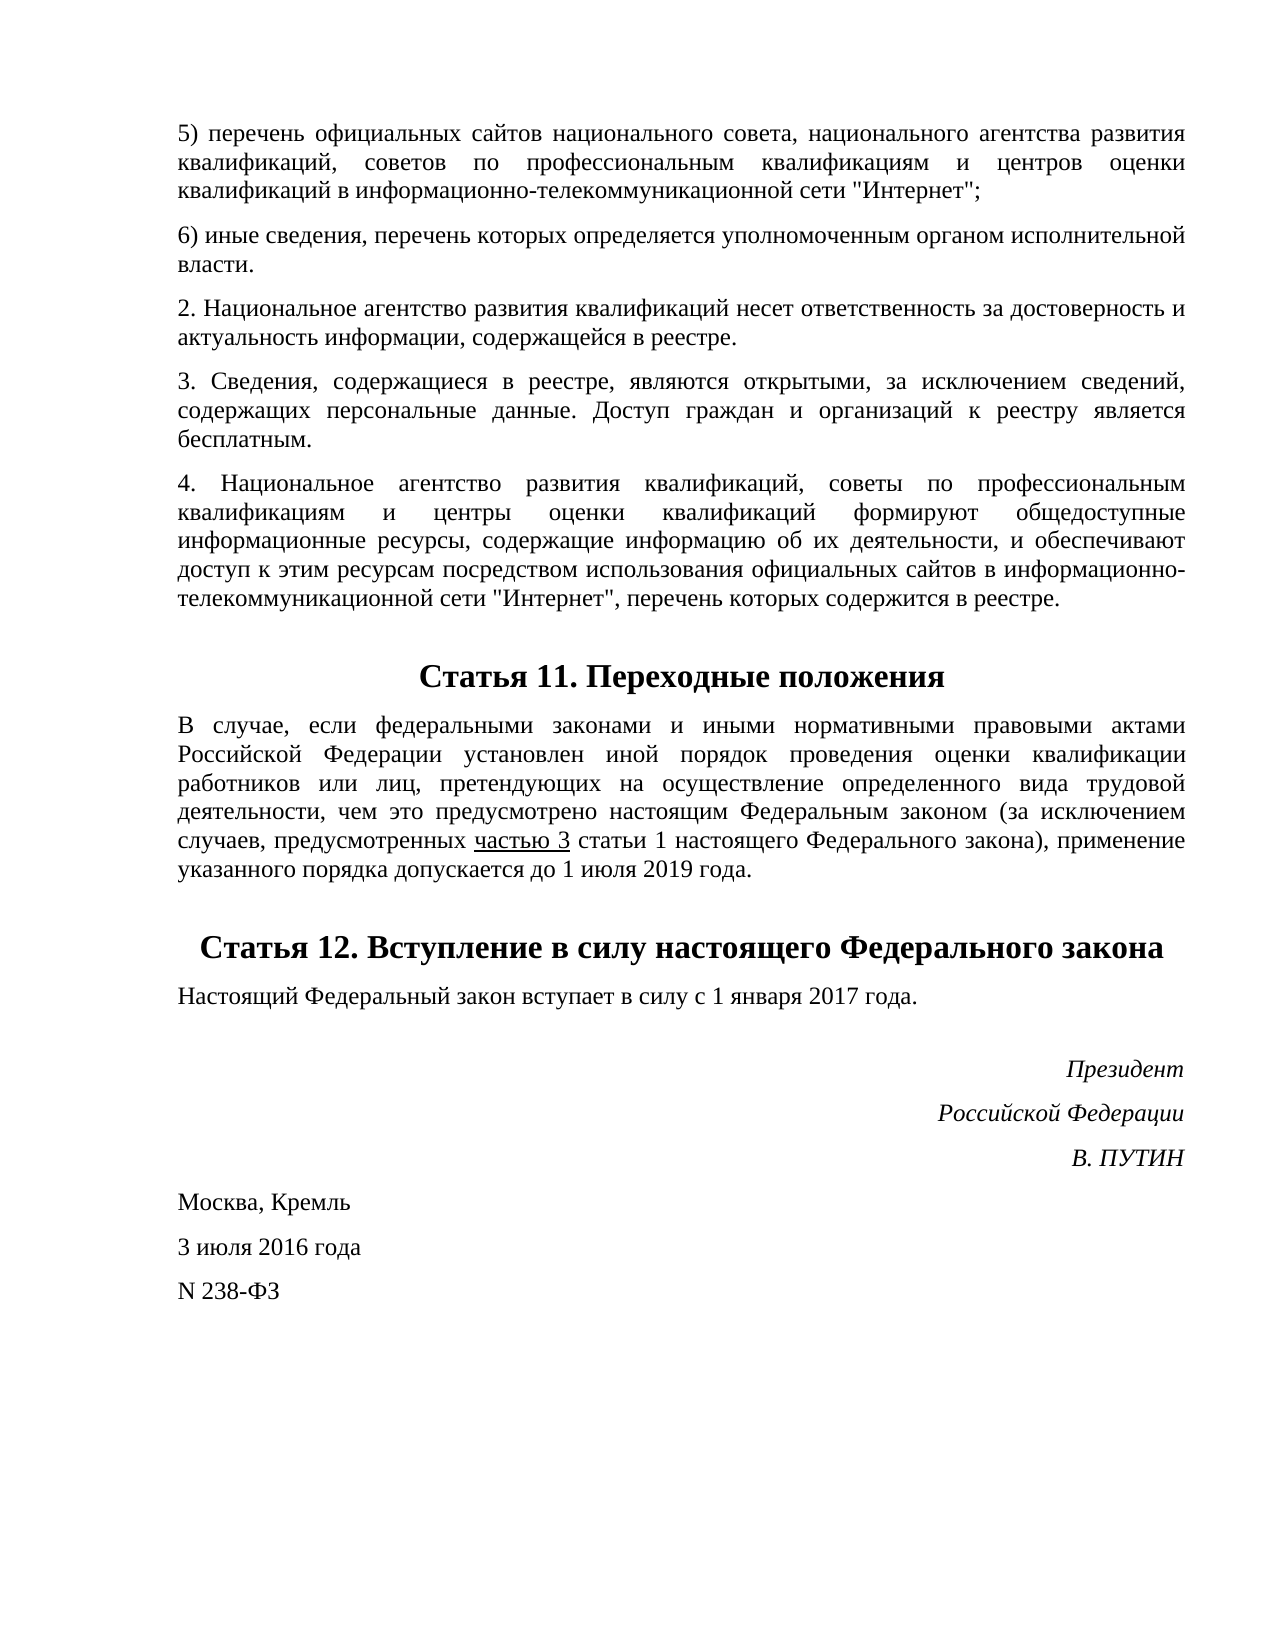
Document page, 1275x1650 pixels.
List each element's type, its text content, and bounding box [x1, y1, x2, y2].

text Настоящий Федеральный закон вступает в силу с 1 января 2017 года. [177, 981, 1186, 1010]
text 4. Национальное агентство развития квалификаций, советы по профессиональным квалификациям и центры оценки квалификаций формируют общедоступные информационные ресурсы, содержащие информацию об их деятельности, и обеспечивают доступ к этим ресурсам посредством использования официальных сайтов в информационно-телекоммуникационной сети "Интернет", перечень которых содержится в реестре. [177, 468, 1186, 612]
text 3 июля 2016 года [177, 1232, 1186, 1260]
text Президент [177, 1054, 1186, 1083]
text 3. Сведения, содержащиеся в реестре, являются открытыми, за исключением сведений, содержащих персональные данные. Доступ граждан и организаций к реестру является бесплатным. [177, 366, 1186, 452]
text В. ПУТИН [177, 1143, 1186, 1172]
text Статья 11. Переходные положения [177, 656, 1186, 694]
text N 238-ФЗ [177, 1276, 1186, 1305]
text 2. Национальное агентство развития квалификаций несет ответственность за достоверность и актуальность информации, содержащейся в реестре. [177, 293, 1186, 351]
text Статья 12. Вступление в силу настоящего Федерального закона [177, 927, 1186, 965]
text Москва, Кремль [177, 1187, 1186, 1216]
text Российской Федерации [177, 1098, 1186, 1127]
text 6) иные сведения, перечень которых определяется уполномоченным органом исполнительной власти. [177, 220, 1186, 277]
text В случае, если федеральными законами и иными нормативными правовыми актами Российской Федерации установлен иной порядок проведения оценки квалификации работников или лиц, претендующих на осуществление определенного вида трудовой деятельности, чем это предусмотрено настоящим Федеральным законом (за исключением случаев, предусмотренных частью 3 статьи 1 настоящего Федерального закона), применение указанного порядка допускается до 1 июля 2019 года. [177, 710, 1186, 883]
text 5) перечень официальных сайтов национального совета, национального агентства развития квалификаций, советов по профессиональным квалификациям и центров оценки квалификаций в информационно-телекоммуникационной сети "Интернет"; [177, 118, 1186, 204]
